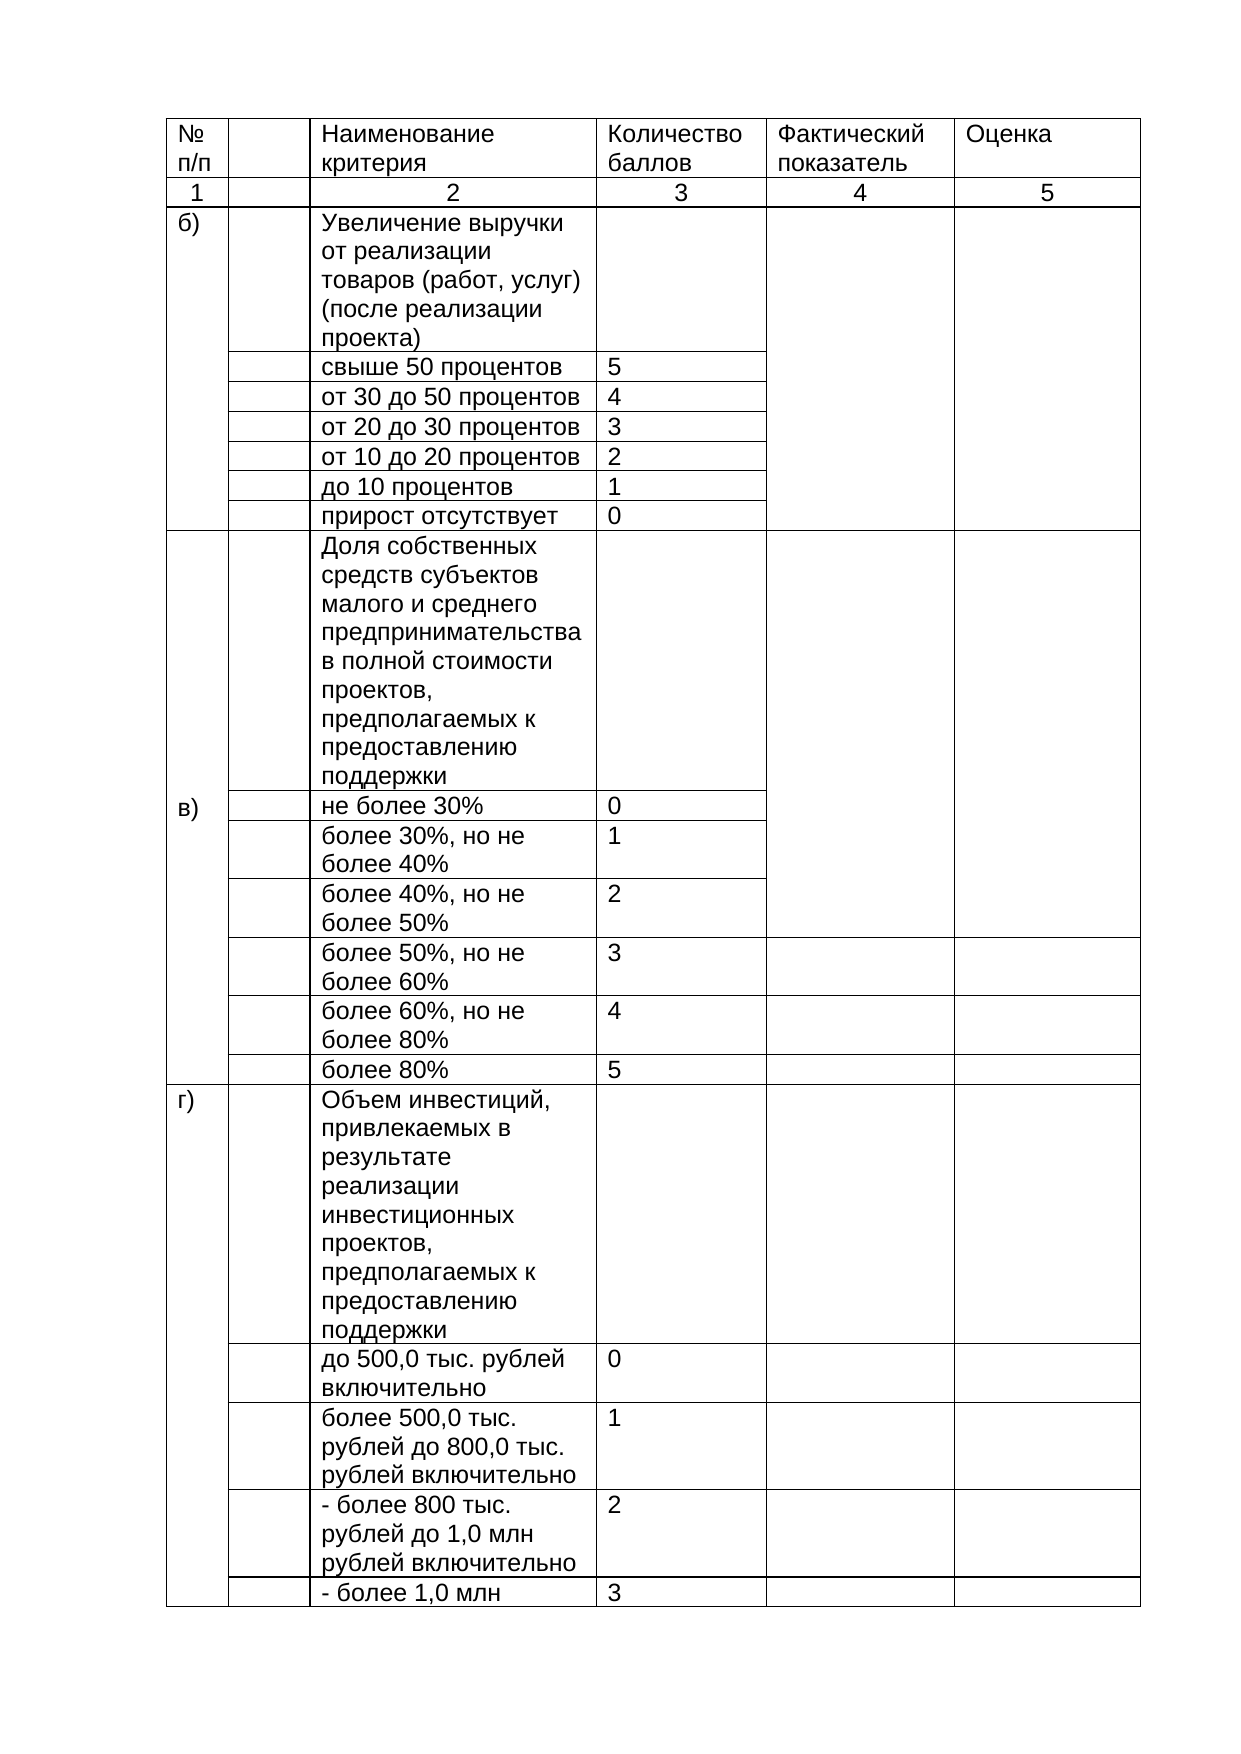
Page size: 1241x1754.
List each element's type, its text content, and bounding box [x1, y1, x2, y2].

table_cell до 10 процентов [311, 471, 596, 500]
table_cell [767, 1490, 954, 1576]
table_cell [229, 996, 309, 1054]
table_cell 0 [597, 501, 766, 530]
table_cell [955, 1085, 1140, 1343]
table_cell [311, 1578, 596, 1606]
table_cell 1 [597, 821, 766, 878]
table_cell [597, 531, 766, 790]
table_cell от 10 до 20 процентов [311, 442, 596, 470]
table_cell [955, 1490, 1140, 1576]
table_cell [767, 208, 954, 530]
table_cell [955, 1578, 1140, 1606]
table_cell более 60%, но не более 80% [311, 996, 596, 1054]
table_cell 3 [597, 412, 766, 441]
table_cell от 20 до 30 процентов [311, 412, 596, 441]
table_cell 2 [597, 442, 766, 470]
table_cell [229, 178, 309, 206]
table_cell Объем инвестиций, привлекаемых в результате реализации инвестиционных проектов, предполагаемых к предоставлению поддержки [311, 1085, 596, 1343]
table_cell [955, 938, 1140, 995]
table_cell [955, 996, 1140, 1054]
table_cell - более 800 тыс. рублей до 1,0 млн рублей включительно [311, 1490, 596, 1576]
table_cell г) [167, 1085, 228, 1606]
table_cell [229, 442, 309, 470]
table_cell [767, 1055, 954, 1083]
table_cell [229, 1490, 309, 1576]
table_cell более 50%, но не более 60% [311, 938, 596, 995]
table_cell 3 [597, 178, 766, 206]
table_header Фактический показатель [767, 119, 954, 177]
table_cell [767, 1344, 954, 1402]
table_cell [229, 531, 309, 790]
table_cell не более 30% [311, 791, 596, 819]
table_cell 0 [597, 791, 766, 819]
table_header Наименование критерия [311, 119, 596, 177]
table_cell [229, 352, 309, 381]
table_header № п/п [167, 119, 228, 177]
table_cell [229, 1578, 309, 1606]
table_cell более 500,0 тыс. рублей до 800,0 тыс. рублей включительно [311, 1403, 596, 1489]
table_cell [955, 1403, 1140, 1489]
table_cell 5 [955, 178, 1140, 206]
table_cell [229, 821, 309, 878]
table_cell б) [167, 208, 228, 530]
table_cell [229, 1055, 309, 1083]
table_cell [229, 1085, 309, 1343]
table_cell Увеличение выручки от реализации товаров (работ, услуг) (после реализации проекта) [311, 208, 596, 351]
table_cell более 80% [311, 1055, 596, 1083]
table_cell [229, 938, 309, 995]
table_cell в) [167, 531, 228, 1083]
table_cell 5 [597, 1055, 766, 1083]
table_cell до 500,0 тыс. рублей включительно [311, 1344, 596, 1402]
table_cell Доля собственных средств субъектов малого и среднего предпринимательства в полной стоимости проектов, предполагаемых к предоставлению поддержки [311, 531, 596, 790]
table_cell 3 [597, 938, 766, 995]
table_cell [229, 471, 309, 500]
table_cell 2 [311, 178, 596, 206]
table_cell [229, 791, 309, 819]
table_cell [767, 1403, 954, 1489]
table_cell свыше 50 процентов [311, 352, 596, 381]
table_cell [229, 208, 309, 351]
table_cell [597, 208, 766, 351]
table_cell от 30 до 50 процентов [311, 382, 596, 411]
table_cell [229, 879, 309, 937]
table_cell [955, 1344, 1140, 1402]
table_header [229, 119, 309, 177]
table_cell 5 [597, 352, 766, 381]
table_cell 2 [597, 879, 766, 937]
table_cell 1 [167, 178, 228, 206]
table_cell [955, 531, 1140, 937]
table_cell [955, 208, 1140, 530]
table_cell [955, 1055, 1140, 1083]
table_cell [597, 1085, 766, 1343]
table_cell [229, 1403, 309, 1489]
table_cell [229, 412, 309, 441]
table_cell 0 [597, 1344, 766, 1402]
table_cell 4 [597, 996, 766, 1054]
table_header Оценка [955, 119, 1140, 177]
table_cell 2 [597, 1490, 766, 1576]
table_cell [767, 938, 954, 995]
table_cell [767, 1085, 954, 1343]
table_cell 1 [597, 1403, 766, 1489]
table_cell 1 [597, 471, 766, 500]
table_cell [229, 1344, 309, 1402]
table_cell более 40%, но не более 50% [311, 879, 596, 937]
table_cell [229, 382, 309, 411]
table_cell [767, 996, 954, 1054]
table_cell [767, 1578, 954, 1606]
table_cell [229, 501, 309, 530]
table_cell прирост отсутствует [311, 501, 596, 530]
table_cell более 30%, но не более 40% [311, 821, 596, 878]
table_cell 4 [767, 178, 954, 206]
table_header Количество баллов [597, 119, 766, 177]
table_cell 3 [597, 1578, 766, 1606]
table_cell [767, 531, 954, 937]
table_cell 4 [597, 382, 766, 411]
